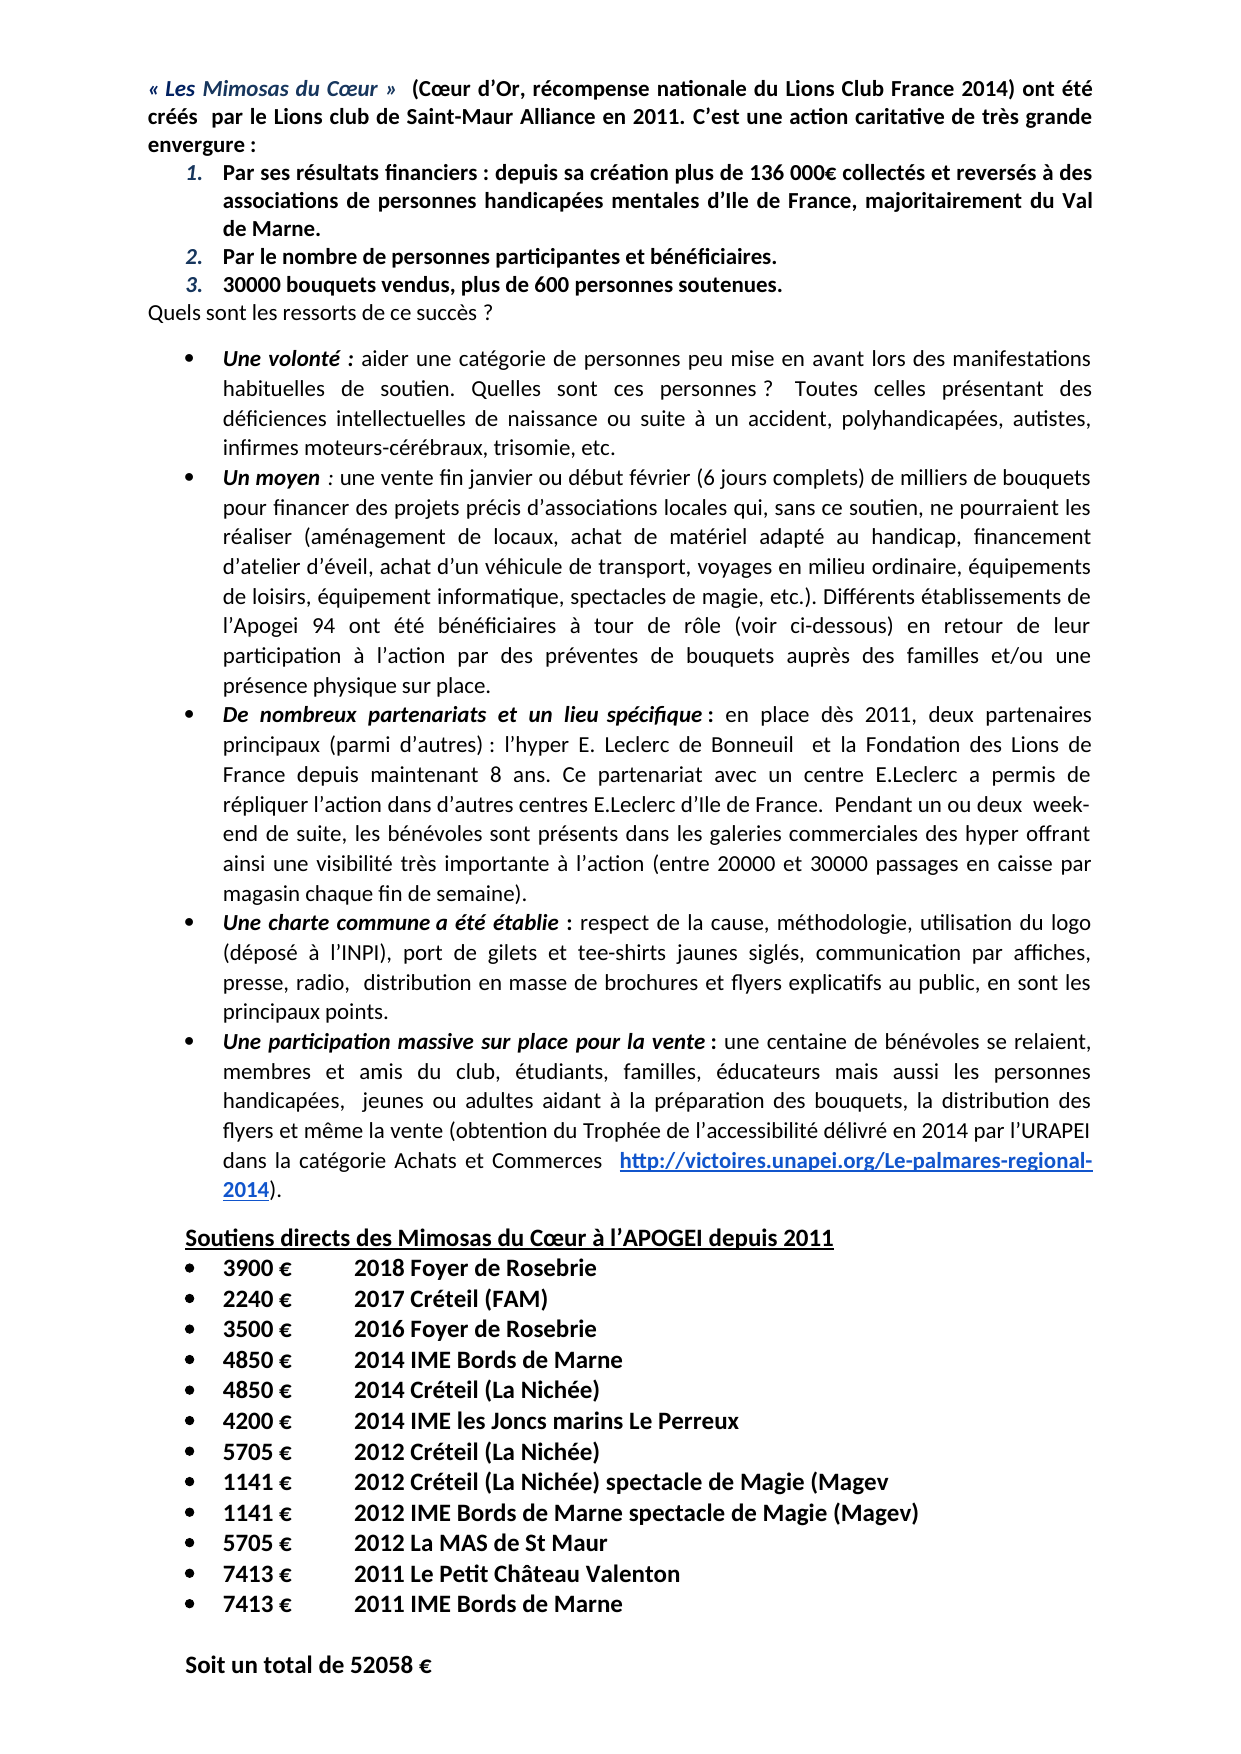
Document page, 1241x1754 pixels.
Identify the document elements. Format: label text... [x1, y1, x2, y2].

text « Les Mimosas du Cœur » (Cœur d’Or, récompense nationale du Lions Club France 2014) ont été créés par le Lions club de Saint-Maur Alliance en 2011. C’est une action caritative de très grande envergure : [148, 74, 1093, 158]
list 3900 € 2018 Foyer de Rosebrie [185, 1252, 1093, 1283]
list De nombreux partenariats et un lieu spécifique : en place dès 2011, deux partenaires principaux (parmi d’autres) : l’hyper E. Leclerc de Bonneuil et la Fondation des Lions de France depuis maintenant 8 ans. Ce partenariat avec un centre E.Leclerc a permis de répliquer l’action dans d’autres centres E.Leclerc d’Ile de France. Pendant un ou deux week-end de suite, les bénévoles sont présents dans les galeries commerciales des hyper offrant ainsi une visibilité très importante à l’action (entre 20000 et 30000 passages en caisse par magasin chaque fin de semaine). [185, 701, 1093, 907]
list 3500 € 2016 Foyer de Rosebrie [185, 1313, 1093, 1344]
list 4850 € 2014 IME Bords de Marne [185, 1344, 1093, 1374]
list Une participation massive sur place pour la vente : une centaine de bénévoles se relaient, membres et amis du club, étudiants, familles, éducateurs mais aussi les personnes handicapées, jeunes ou adultes aidant à la préparation des bouquets, la distribution des flyers et même la vente (obtention du Trophée de l’accessibilité délivré en 2014 par l’URAPEI dans la catégorie Achats et Commerces http://victoires.unapei.org/Le-palmares-regional-2014). [185, 1027, 1093, 1204]
list 30000 bouquets vendus, plus de 600 personnes soutenues. [185, 270, 1093, 298]
list 5705 € 2012 Créteil (La Nichée) [185, 1436, 1093, 1466]
text Soit un total de 52058 € [185, 1649, 1093, 1680]
list 7413 € 2011 Le Petit Château Valenton [185, 1558, 1093, 1588]
list 7413 € 2011 IME Bords de Marne [185, 1588, 1093, 1619]
text Soutiens directs des Mimosas du Cœur à l’APOGEI depuis 2011 [185, 1222, 1093, 1252]
list Une volonté : aider une catégorie de personnes peu mise en avant lors des manifestations habituelles de soutien. Quelles sont ces personnes ? Toutes celles présentant des déficiences intellectuelles de naissance ou suite à un accident, polyhandicapées, autistes, infirmes moteurs-cérébraux, trisomie, etc. [185, 344, 1093, 461]
list 1141 € 2012 Créteil (La Nichée) spectacle de Magie (Magev [185, 1466, 1093, 1497]
list 2240 € 2017 Créteil (FAM) [185, 1283, 1093, 1313]
list Une charte commune a été établie : respect de la cause, méthodologie, utilisation du logo (déposé à l’INPI), port de gilets et tee-shirts jaunes siglés, communication par affiches, presse, radio, distribution en masse de brochures et flyers explicatifs au public, en sont les principaux points. [185, 908, 1093, 1026]
list Un moyen : une vente fin janvier ou début février (6 jours complets) de milliers de bouquets pour financer des projets précis d’associations locales qui, sans ce soutien, ne pourraient les réaliser (aménagement de locaux, achat de matériel adapté au handicap, financement d’atelier d’éveil, achat d’un véhicule de transport, voyages en milieu ordinaire, équipements de loisirs, équipement informatique, spectacles de magie, etc.). Différents établissements de l’Apogei 94 ont été bénéficiaires à tour de rôle (voir ci-dessous) en retour de leur participation à l’action par des préventes de bouquets auprès des familles et/ou une présence physique sur place. [185, 463, 1093, 699]
list Par le nombre de personnes participantes et bénéficiaires. [185, 242, 1093, 270]
list Par ses résultats financiers : depuis sa création plus de 136 000€ collectés et reversés à des associations de personnes handicapées mentales d’Ile de France, majoritairement du Val de Marne. [185, 158, 1093, 242]
text Quels sont les ressorts de ce succès ? [148, 298, 1093, 326]
list 4850 € 2014 Créteil (La Nichée) [185, 1374, 1093, 1405]
list 1141 € 2012 IME Bords de Marne spectacle de Magie (Magev) [185, 1497, 1093, 1527]
list 4200 € 2014 IME les Joncs marins Le Perreux [185, 1405, 1093, 1436]
list 5705 € 2012 La MAS de St Maur [185, 1527, 1093, 1558]
